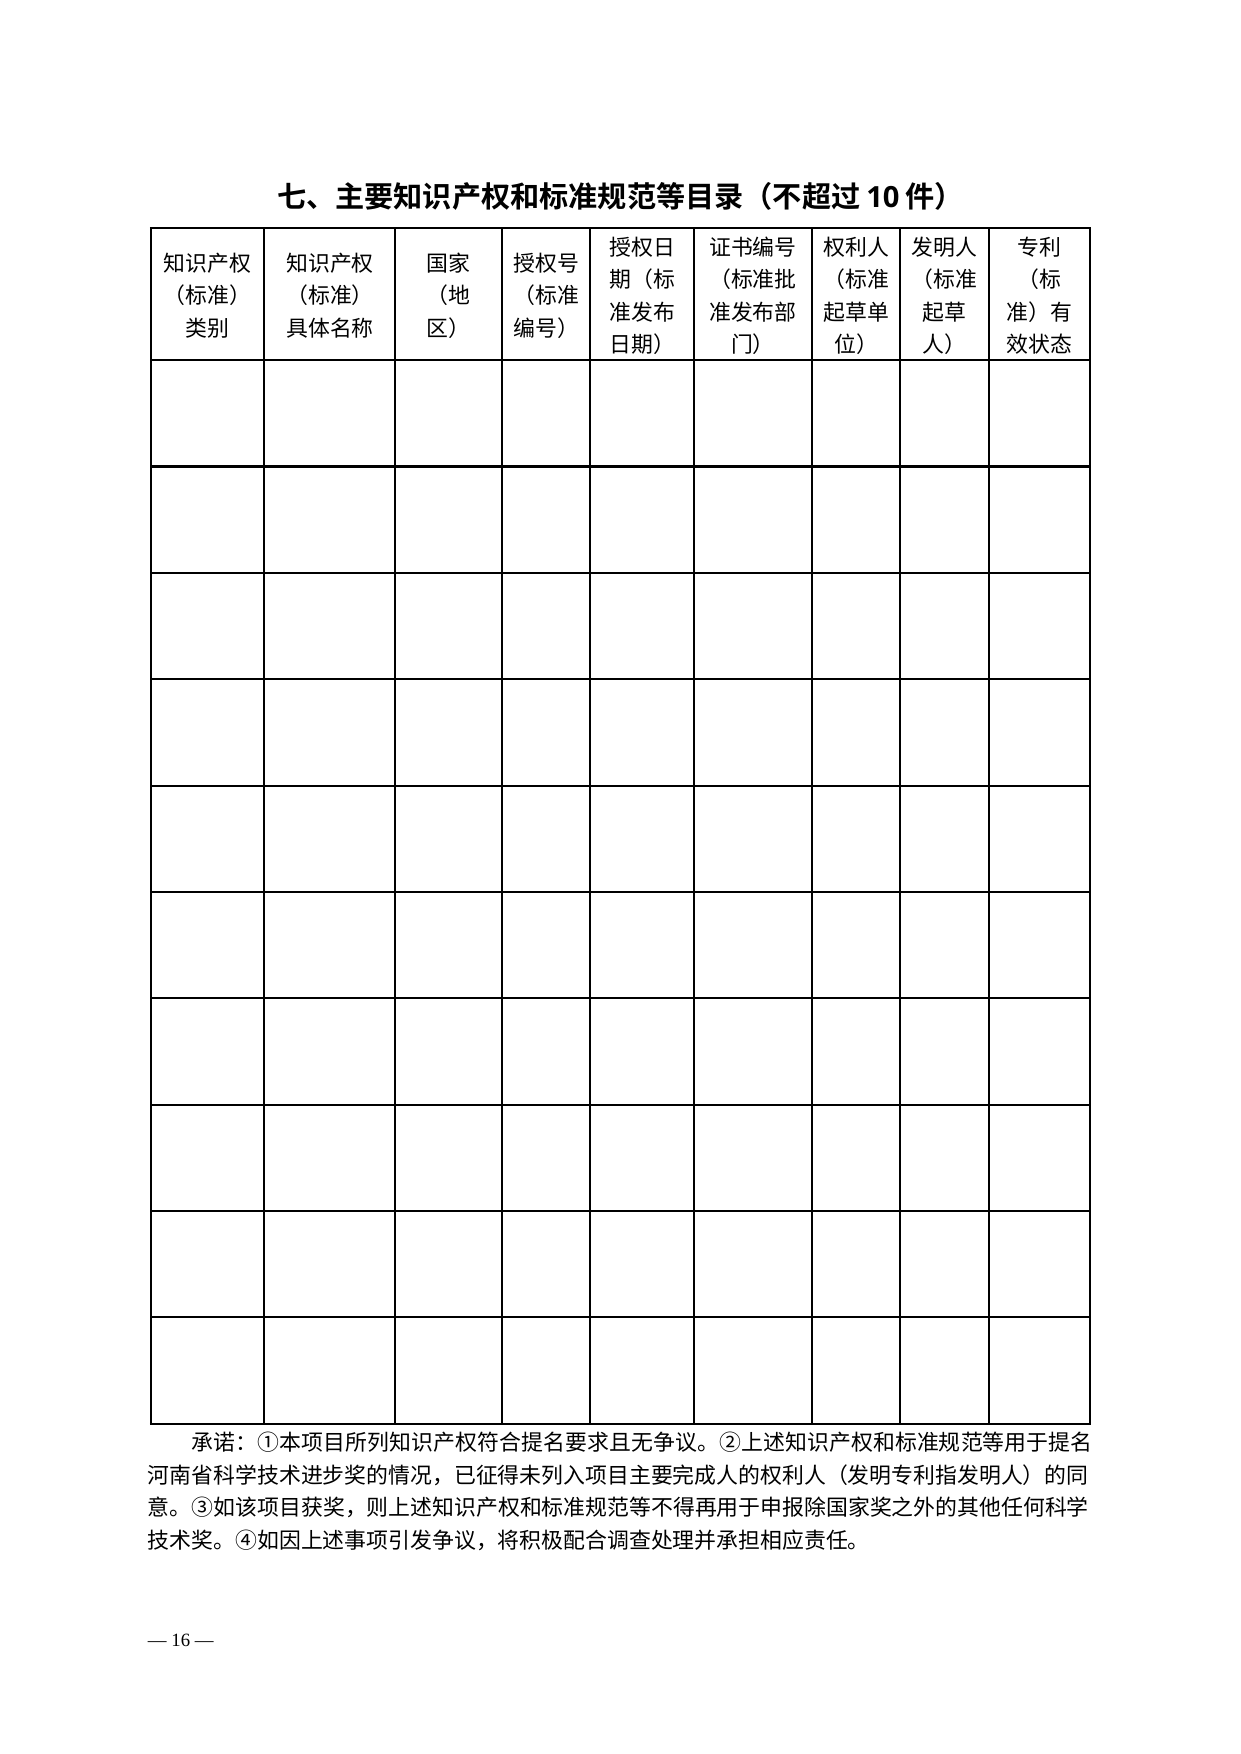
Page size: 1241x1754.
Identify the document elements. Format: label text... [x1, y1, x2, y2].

table_header 专利（标准）有效状态 [990, 229, 1089, 359]
table_cell [591, 574, 693, 678]
table_cell [813, 1318, 899, 1423]
table_cell [396, 999, 501, 1103]
table_cell [813, 787, 899, 891]
table_cell [591, 893, 693, 997]
table_cell [901, 574, 988, 678]
table_cell [503, 787, 589, 891]
table_cell [695, 787, 811, 891]
table_cell [265, 361, 394, 465]
table_cell [695, 893, 811, 997]
table_cell [813, 893, 899, 997]
table_cell [990, 574, 1089, 678]
table_cell [695, 999, 811, 1103]
table_cell [265, 999, 394, 1103]
table_cell [265, 680, 394, 784]
table_cell [990, 999, 1089, 1103]
table_cell [901, 999, 988, 1103]
table_cell [152, 574, 263, 678]
table_cell [503, 1318, 589, 1423]
text 承诺：①本项目所列知识产权符合提名要求且无争议。②上述知识产权和标准规范等用于提名河南省科学技术进步奖的情况，已征得未列入项目主要完成人的权利人（发明专利指发明人）的同意。③如该项目获奖，则上述知识产权和标准规范等不得再用于申报除国家奖之外的其他任何科学技术奖。④如因上述事项引发争议，将积极配合调查处理并承担相应责任。 [148, 1425, 1092, 1555]
text 七、主要知识产权和标准规范等目录（不超过10件） [148, 162, 1092, 227]
table_cell [503, 893, 589, 997]
table_cell [265, 574, 394, 678]
table_cell [990, 787, 1089, 891]
table_cell [901, 361, 988, 465]
table_cell [990, 1106, 1089, 1210]
table_header 权利人（标准起草单位） [813, 229, 899, 359]
table_cell [152, 999, 263, 1103]
table_cell [503, 999, 589, 1103]
table_cell [901, 893, 988, 997]
table_header 知识产权（标准）类别 [152, 229, 263, 359]
table_cell [695, 468, 811, 572]
table_cell [901, 787, 988, 891]
table_header 授权日期（标准发布日期） [591, 229, 693, 359]
table_cell [990, 893, 1089, 997]
table_cell [265, 787, 394, 891]
table_cell [591, 680, 693, 784]
table_cell [396, 574, 501, 678]
table_cell [152, 1318, 263, 1423]
table_header 授权号（标准编号） [503, 229, 589, 359]
table_cell [591, 1106, 693, 1210]
table_cell [990, 1318, 1089, 1423]
table_cell [813, 361, 899, 465]
table_cell [396, 468, 501, 572]
table_header 发明人（标准起草人） [901, 229, 988, 359]
table_cell [695, 1106, 811, 1210]
table_cell [503, 361, 589, 465]
table_cell [503, 1212, 589, 1316]
table_cell [152, 680, 263, 784]
table_cell [695, 1212, 811, 1316]
table_cell [503, 574, 589, 678]
table_cell [152, 893, 263, 997]
table_cell [591, 787, 693, 891]
table_cell [901, 468, 988, 572]
table_cell [265, 468, 394, 572]
table_cell [152, 787, 263, 891]
table_cell [813, 999, 899, 1103]
table_cell [396, 1318, 501, 1423]
table_cell [396, 787, 501, 891]
table_cell [901, 1318, 988, 1423]
table_cell [695, 361, 811, 465]
table_cell [695, 680, 811, 784]
table_cell [265, 893, 394, 997]
table_cell [901, 1212, 988, 1316]
table_header 国家 （地区） [396, 229, 501, 359]
table_cell [265, 1318, 394, 1423]
table_cell [990, 468, 1089, 572]
table_cell [813, 680, 899, 784]
table_cell [990, 1212, 1089, 1316]
table_cell [152, 468, 263, 572]
table_cell [813, 468, 899, 572]
table_cell [901, 680, 988, 784]
table_cell [591, 999, 693, 1103]
table_cell [591, 468, 693, 572]
table_cell [813, 1106, 899, 1210]
table_cell [990, 680, 1089, 784]
table_cell [813, 1212, 899, 1316]
table_cell [396, 1106, 501, 1210]
table_cell [695, 574, 811, 678]
table_cell [591, 1318, 693, 1423]
table_cell [152, 1212, 263, 1316]
table_cell [695, 1318, 811, 1423]
table_cell [396, 893, 501, 997]
table_cell [591, 361, 693, 465]
table_cell [396, 680, 501, 784]
table_cell [990, 361, 1089, 465]
table_cell [152, 1106, 263, 1210]
table_cell [503, 1106, 589, 1210]
table_header 知识产权（标准）具体名称 [265, 229, 394, 359]
table_cell [813, 574, 899, 678]
table_cell [503, 468, 589, 572]
table_cell [152, 361, 263, 465]
table_cell [265, 1106, 394, 1210]
table_cell [503, 680, 589, 784]
table_cell [591, 1212, 693, 1316]
table_cell [396, 361, 501, 465]
table_header 证书编号 （标准批准发布部门） [695, 229, 811, 359]
table_cell [265, 1212, 394, 1316]
table_cell [901, 1106, 988, 1210]
table_cell [396, 1212, 501, 1316]
